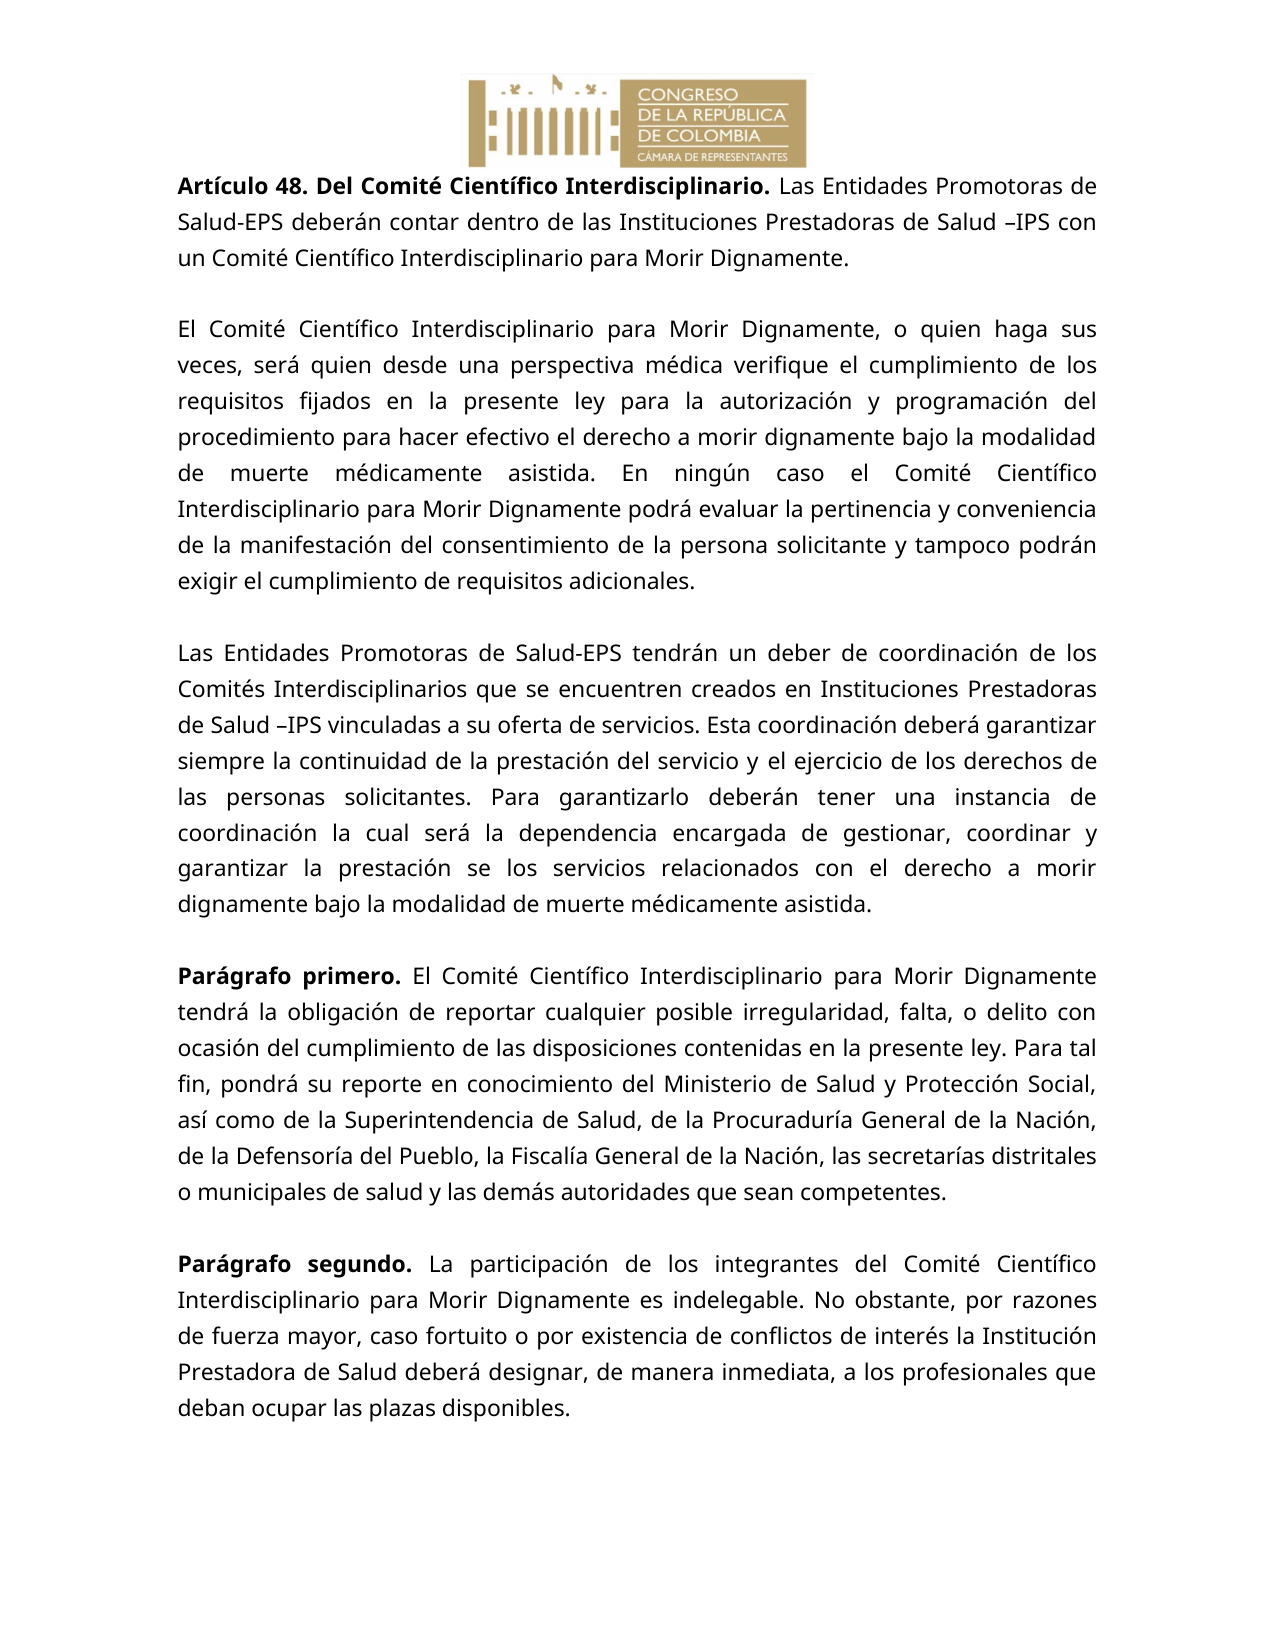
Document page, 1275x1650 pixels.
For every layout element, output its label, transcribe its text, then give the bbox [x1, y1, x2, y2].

picture [461, 73, 814, 170]
text Artículo 48. Del Comité Científico Interdisciplinario. Las Entidades Promotoras de Salud-EPS deberán contar dentro de las Instituciones Prestadoras de Salud –IPS con un Comité Científico Interdisciplinario para Morir Dignamente. [177, 169, 1098, 273]
text Parágrafo primero. El Comité Científico Interdisciplinario para Morir Dignamente tendrá la obligación de reportar cualquier posible irregularidad, falta, o delito con ocasión del cumplimiento de las disposiciones contenidas en la presente ley. Para tal fin, pondrá su reporte en conocimiento del Ministerio de Salud y Protección Social, así como de la Superintendencia de Salud, de la Procuraduría General de la Nación, de la Defensoría del Pueblo, la Fiscalía General de la Nación, las secretarías distritales o municipales de salud y las demás autoridades que sean competentes. [177, 960, 1098, 1207]
text El Comité Científico Interdisciplinario para Morir Dignamente, o quien haga sus veces, será quien desde una perspectiva médica verifique el cumplimiento de los requisitos fijados en la presente ley para la autorización y programación del procedimiento para hacer efectivo el derecho a morir dignamente bajo la modalidad de muerte médicamente asistida. En ningún caso el Comité Científico Interdisciplinario para Morir Dignamente podrá evaluar la pertinencia y conveniencia de la manifestación del consentimiento de la persona solicitante y tampoco podrán exigir el cumplimiento de requisitos adicionales. [177, 313, 1098, 596]
text Las Entidades Promotoras de Salud-EPS tendrán un deber de coordinación de los Comités Interdisciplinarios que se encuentren creados en Instituciones Prestadoras de Salud –IPS vinculadas a su oferta de servicios. Esta coordinación deberá garantizar siempre la continuidad de la prestación del servicio y el ejercicio de los derechos de las personas solicitantes. Para garantizarlo deberán tener una instancia de coordinación la cual será la dependencia encargada de gestionar, coordinar y garantizar la prestación se los servicios relacionados con el derecho a morir dignamente bajo la modalidad de muerte médicamente asistida. [177, 637, 1098, 919]
text Parágrafo segundo. La participación de los integrantes del Comité Científico Interdisciplinario para Morir Dignamente es indelegable. No obstante, por razones de fuerza mayor, caso fortuito o por existencia de conflictos de interés la Institución Prestadora de Salud deberá designar, de manera inmediata, a los profesionales que deban ocupar las plazas disponibles. [177, 1248, 1098, 1423]
